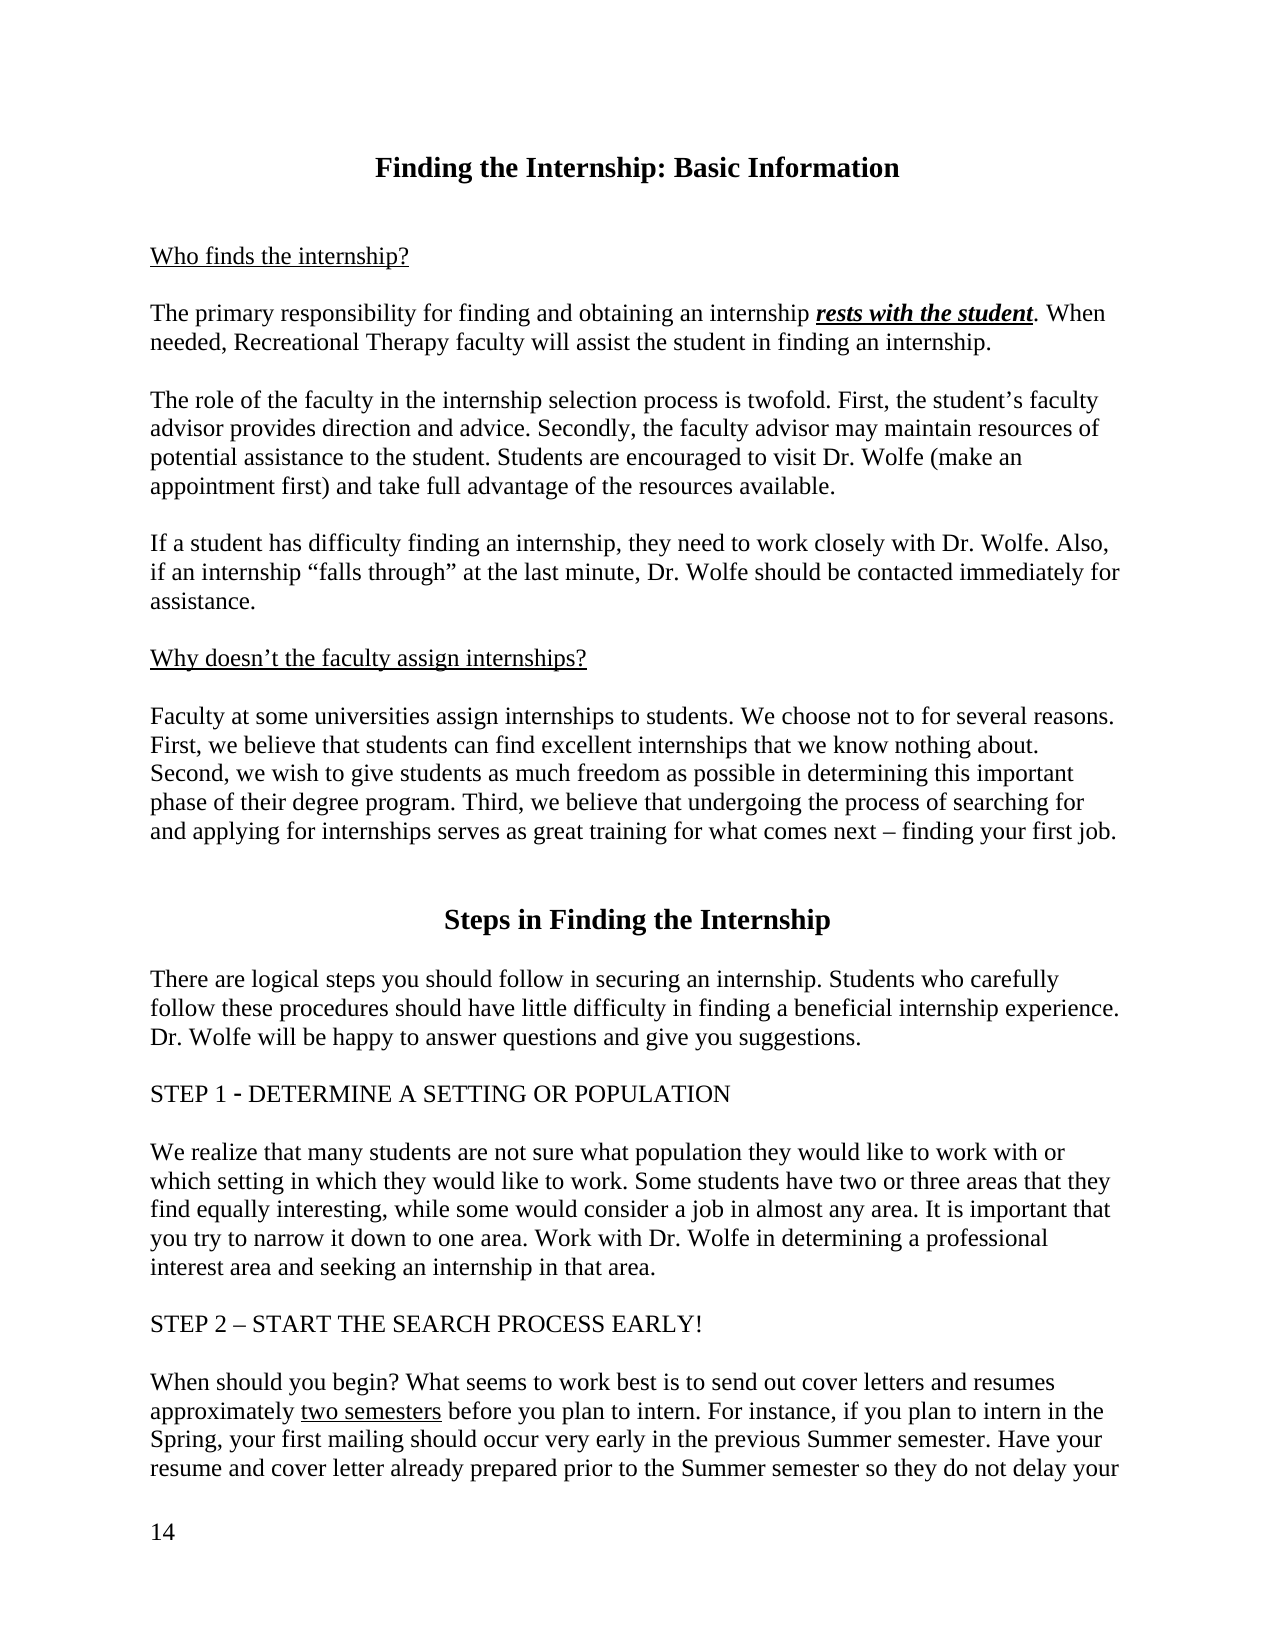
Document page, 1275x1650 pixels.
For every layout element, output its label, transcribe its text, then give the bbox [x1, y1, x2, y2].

text We realize that many students are not sure what population they would like to work with or which setting in which they would like to work. Some students have two or three areas that they find equally interesting, while some would consider a job in almost any area. It is important that you try to narrow it down to one area. Work with Dr. Wolfe in determining a professional interest area and seeking an internship in that area. [150, 1137, 1125, 1281]
text The primary responsibility for finding and obtaining an internship rests with the student. When needed, Recreational Therapy faculty will assist the student in finding an internship. [150, 298, 1125, 356]
text If a student has difficulty finding an internship, they need to work closely with Dr. Wolfe. Also, if an internship “falls through” at the last minute, Dr. Wolfe should be contacted immediately for assistance. [150, 528, 1125, 615]
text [150, 1367, 1125, 1482]
subtitle Steps in Finding the Internship [150, 902, 1125, 936]
text The role of the faculty in the internship selection process is twofold. First, the student’s faculty advisor provides direction and advice. Secondly, the faculty advisor may maintain resources of potential assistance to the student. Students are encouraged to visit Dr. Wolfe (make an appointment first) and take full advantage of the resources available. [150, 385, 1125, 500]
text STEP 2 – START THE SEARCH PROCESS EARLY! [150, 1309, 1125, 1338]
text Faculty at some universities assign internships to students. We choose not to for several reasons. First, we believe that students can find excellent internships that we know nothing about. Second, we wish to give students as much freedom as possible in determining this important phase of their degree program. Third, we believe that undergoing the process of searching for and applying for internships serves as great training for what comes next – finding your first job. [150, 701, 1125, 845]
text Why doesn’t the faculty assign internships? [150, 643, 1125, 672]
text Who finds the internship? [150, 241, 1125, 270]
text STEP 1 DETERMINE A SETTING OR POPULATION [150, 1079, 1125, 1108]
subtitle Finding the Internship: Basic Information [150, 150, 1125, 183]
text There are logical steps you should follow in securing an internship. Students who carefully follow these procedures should have little difficulty in finding a beneficial internship experience. Dr. Wolfe will be happy to answer questions and give you suggestions. [150, 964, 1125, 1051]
